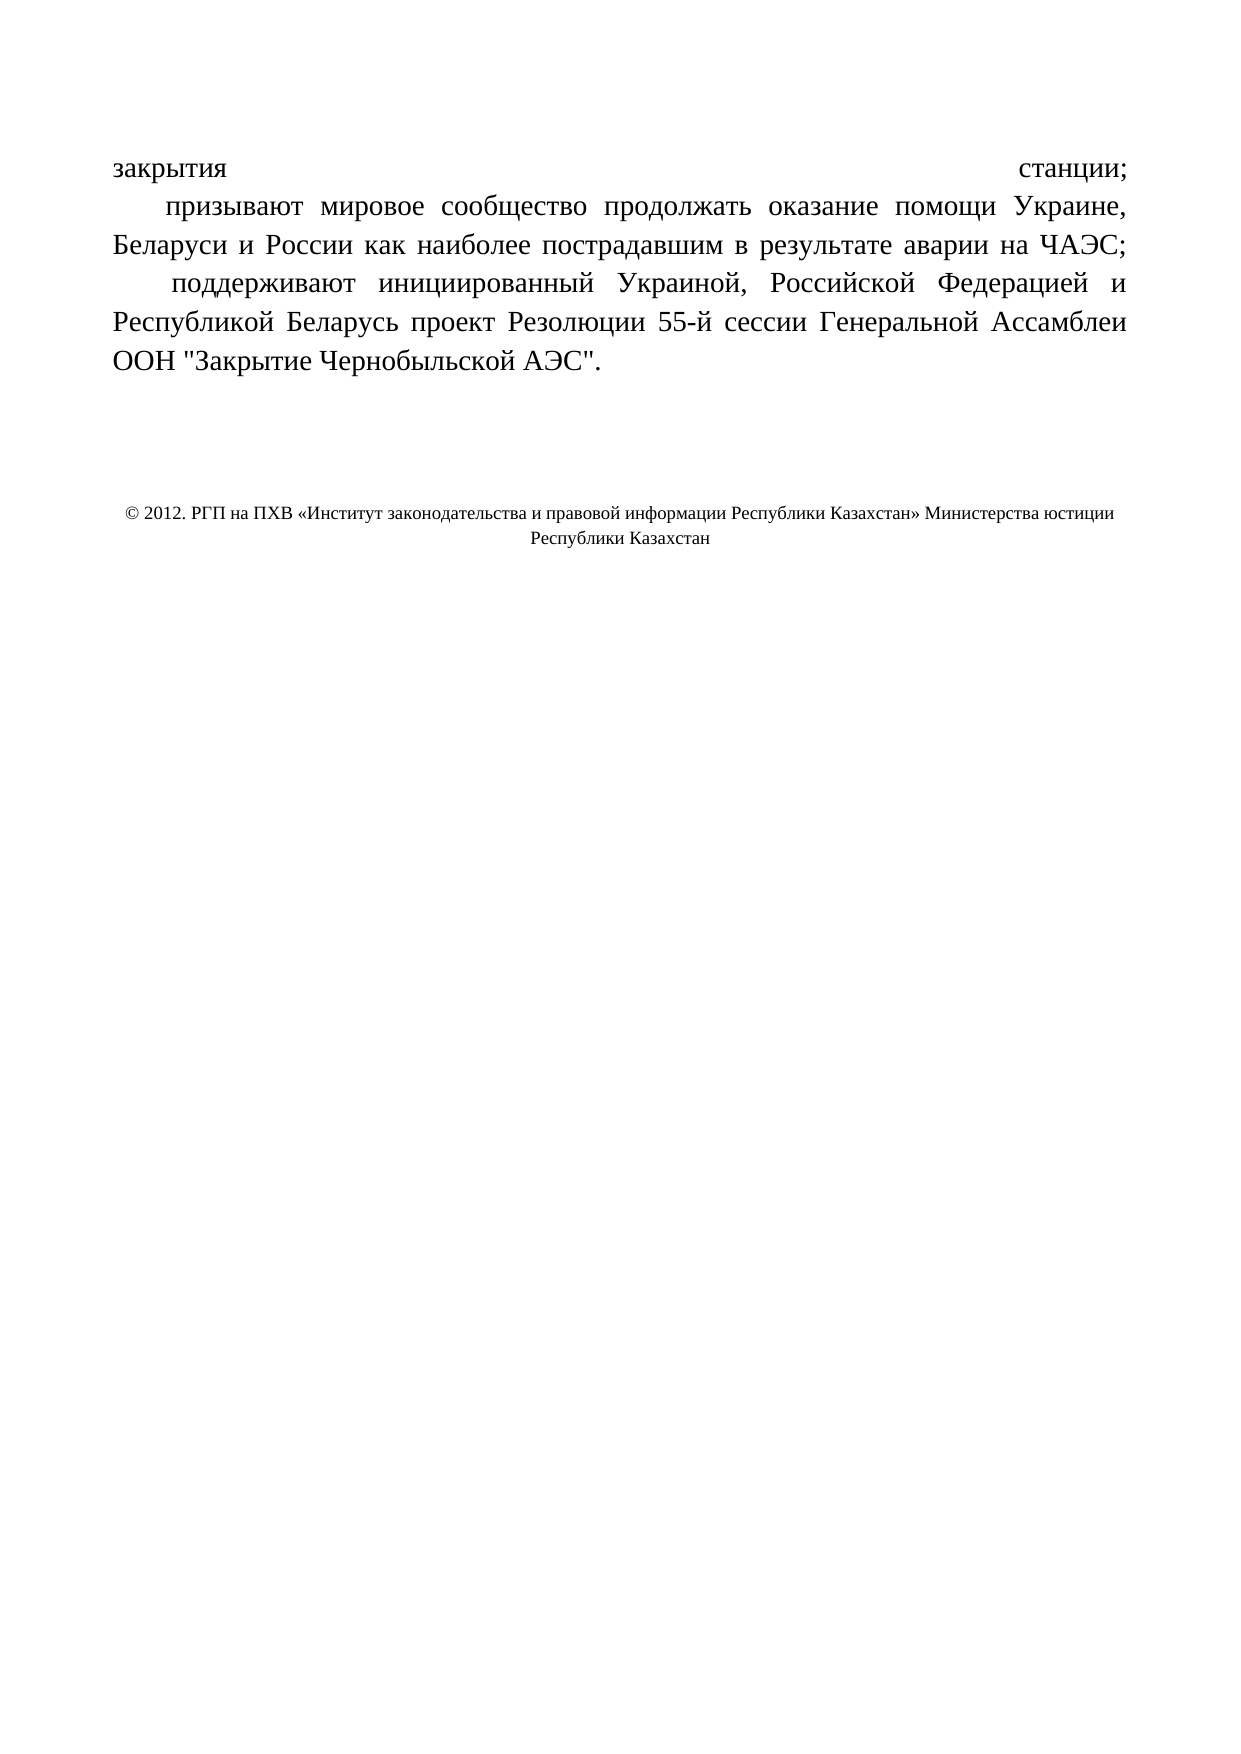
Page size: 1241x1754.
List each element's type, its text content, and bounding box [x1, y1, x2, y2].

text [112, 150, 1128, 376]
text © 2012. РГП на ПХВ «Институт законодательства и правовой информации Республики Казахстан» Министерства юстиции Республики Казахстан [112, 502, 1128, 548]
